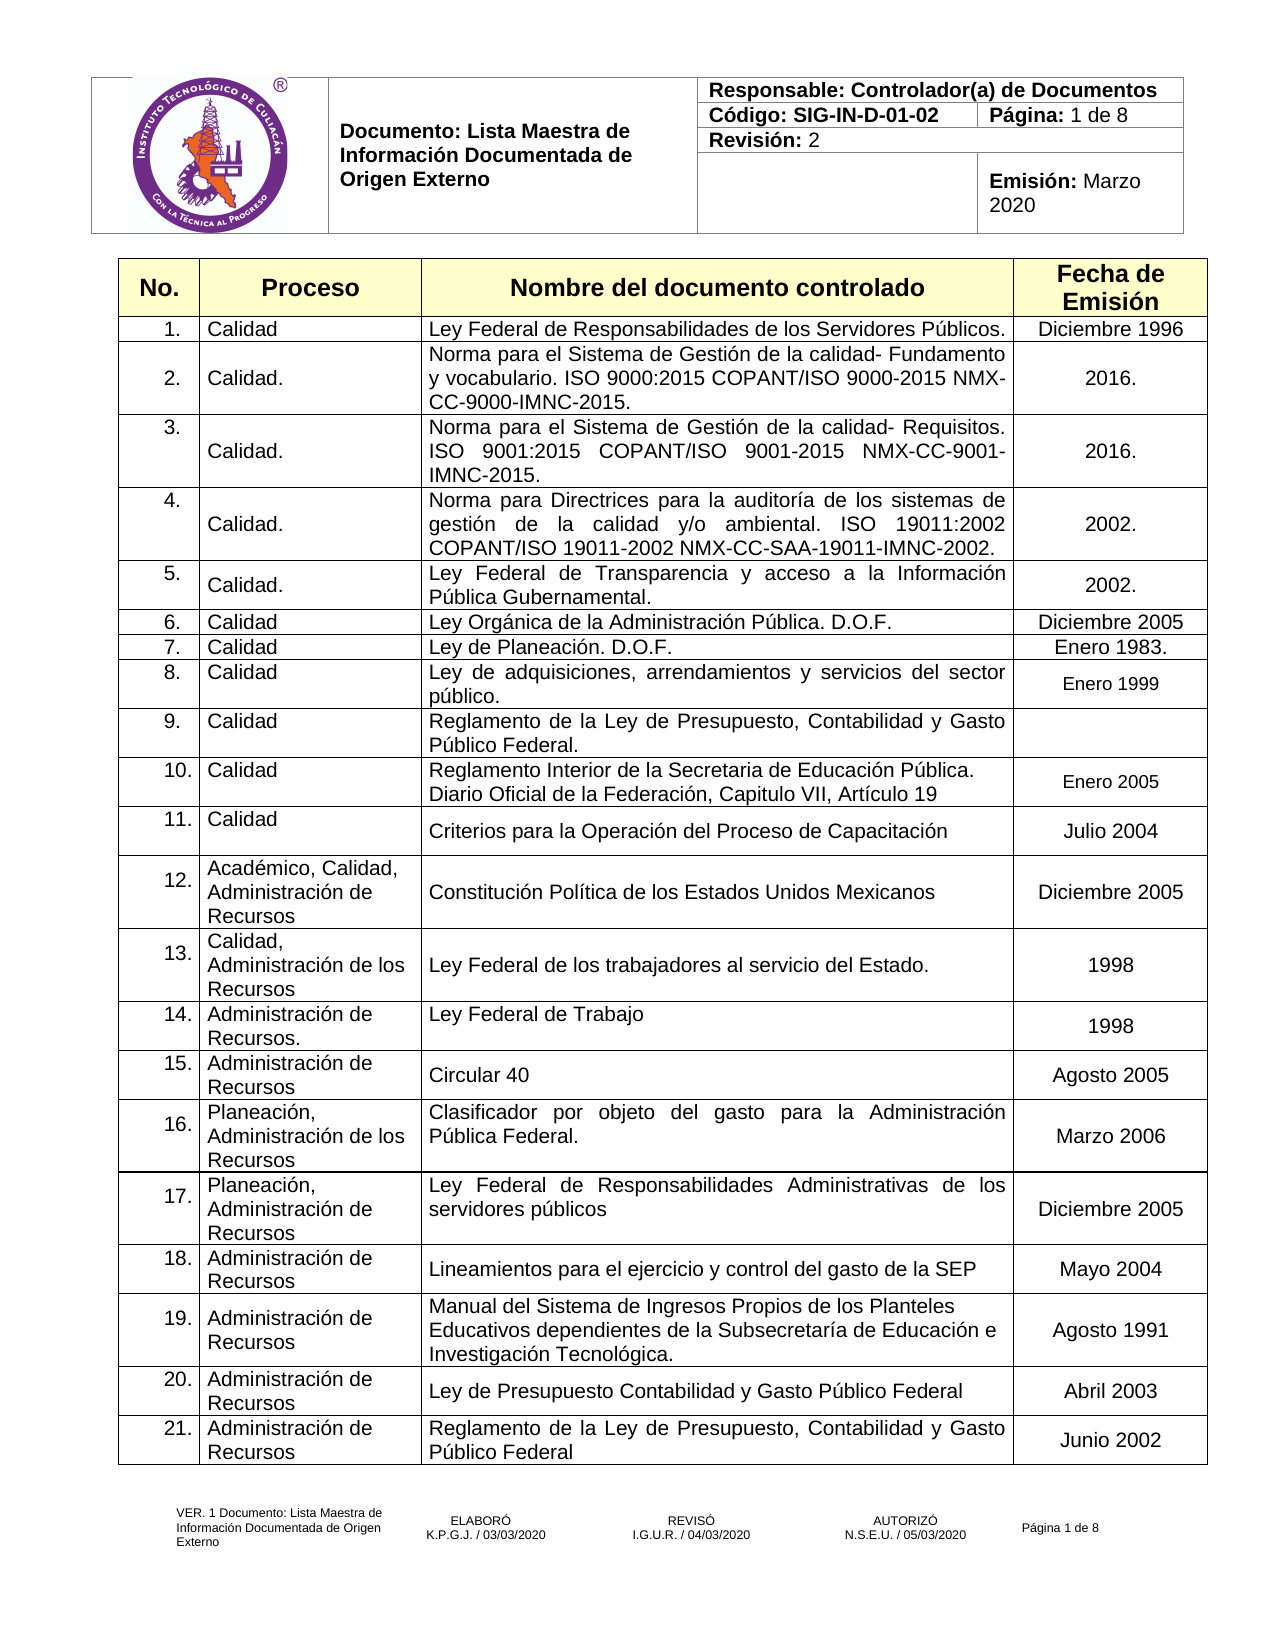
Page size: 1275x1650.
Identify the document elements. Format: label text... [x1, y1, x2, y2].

table_cell Norma para el Sistema de Gestión de la calidad- Requisitos. ISO 9001:2015 COPANT/ISO 9001-2015 NMX-CC-9001-IMNC-2015. [422, 415, 1013, 487]
table_cell [119, 342, 199, 414]
table_cell Criterios para del Proceso de Capacitación [422, 807, 1013, 855]
table_cell [119, 1051, 199, 1098]
table_cell Administración de Recursos [200, 1245, 421, 1293]
table_cell Calidad. [200, 488, 421, 560]
table_cell [119, 415, 199, 487]
table_cell [119, 1367, 199, 1415]
table_cell Calidad [200, 610, 421, 634]
table_cell Reglamento de de Presupuesto, Contabilidad y Gasto Público Federal [422, 1416, 1013, 1464]
table_cell [119, 856, 199, 928]
table_cell Planeación, Administración de Recursos [200, 1173, 421, 1244]
table_header Proceso [200, 259, 421, 316]
picture [132, 77, 288, 233]
table_cell Enero 2005 [1014, 758, 1207, 806]
table_cell Reglamento de de Presupuesto, Contabilidad y Gasto Público Federal. [422, 709, 1013, 757]
table_cell [119, 561, 199, 609]
table_cell Ley de Presupuesto Contabilidad y Gasto Público Federal [422, 1367, 1013, 1415]
table_cell [119, 635, 199, 659]
table_cell Administración de Recursos [200, 1294, 421, 1366]
table_header Fecha de Emisión [1014, 259, 1207, 316]
table_cell 2016. [1014, 415, 1207, 487]
table_cell 1998 [1014, 1002, 1207, 1049]
table_cell Planeación, Administración de los Recursos [200, 1100, 421, 1171]
table_cell Diciembre 2005 [1014, 1173, 1207, 1244]
table_cell [119, 709, 199, 757]
table_cell Circular 40 [422, 1051, 1013, 1098]
table_cell Lineamientos para el ejercicio y control del gasto de la SEP [422, 1245, 1013, 1293]
table_cell Diciembre 2005 [1014, 856, 1207, 928]
table_cell Ley Federal de Trabajo [422, 1002, 1013, 1049]
table_cell Diciembre 1996 [1014, 317, 1207, 341]
table_cell Diciembre 2005 [1014, 610, 1207, 634]
table_cell [119, 488, 199, 560]
table_cell [119, 1294, 199, 1366]
table_cell Mayo 2004 [1014, 1245, 1207, 1293]
table_cell [119, 660, 199, 708]
table_cell 2016. [1014, 342, 1207, 414]
table_cell Constitución Política de los Estados Unidos Mexicanos [422, 856, 1013, 928]
table_cell [119, 1100, 199, 1171]
table_cell Manual del Sistema de Ingresos Propios de los Planteles Educativos dependientes de de Educación e Investigación Tecnológica. [422, 1294, 1013, 1366]
table_cell Calidad. [200, 342, 421, 414]
table_cell [119, 610, 199, 634]
table_cell [119, 929, 199, 1001]
table_cell 2002. [1014, 561, 1207, 609]
table_cell Clasificador por objeto del gasto para Federal. [422, 1100, 1013, 1171]
table_cell Administración de Recursos [200, 1051, 421, 1098]
table_cell Administración de Recursos [200, 1416, 421, 1464]
table_cell Ley Federal de los trabajadores al servicio del Estado. [422, 929, 1013, 1001]
table_cell Ley Federal de Transparencia y acceso a Gubernamental. [422, 561, 1013, 609]
table_cell Reglamento Interior de de Educación Pública. Diario Oficial de , Capitulo VII, Artículo 19 [422, 758, 1013, 806]
table_cell Ley de adquisiciones, arrendamientos y servicios del sector público. [422, 660, 1013, 708]
table_cell Enero 1983. [1014, 635, 1207, 659]
table_cell [119, 1245, 199, 1293]
table_cell [119, 758, 199, 806]
table_cell Ley Federal de Responsabilidades de los Servidores Públicos. [422, 317, 1013, 341]
table_cell 2002. [1014, 488, 1207, 560]
table_cell [1014, 709, 1207, 757]
table_cell [119, 317, 199, 341]
table_header Nombre del documento controlado [422, 259, 1013, 316]
table_cell Calidad [200, 807, 421, 855]
table_cell Marzo 2006 [1014, 1100, 1207, 1171]
table_cell 1998 [1014, 929, 1207, 1001]
table_cell Calidad, Administración de los Recursos [200, 929, 421, 1001]
table_cell Calidad [200, 660, 421, 708]
table_cell Abril 2003 [1014, 1367, 1207, 1415]
table_cell Calidad [200, 635, 421, 659]
table_cell Agosto 1991 [1014, 1294, 1207, 1366]
table_cell Ley Orgánica de D.O.F. [422, 610, 1013, 634]
table_cell Calidad [200, 758, 421, 806]
table_cell Julio 2004 [1014, 807, 1207, 855]
table_cell [119, 1002, 199, 1049]
table_cell Agosto 2005 [1014, 1051, 1207, 1098]
table_cell Calidad. [200, 415, 421, 487]
table_cell Enero 1999 [1014, 660, 1207, 708]
table_cell Junio 2002 [1014, 1416, 1207, 1464]
table_cell Norma para Directrices para la auditoría de los sistemas de gestión de la calidad y/o ambiental. ISO 19011:2002 COPANT/ISO 19011-2002 NMX-CC-SAA-19011-IMNC-2002. [422, 488, 1013, 560]
table_cell Administración de Recursos. [200, 1002, 421, 1049]
table_cell [119, 1173, 199, 1244]
table_header No. [119, 259, 199, 316]
table_cell Calidad [200, 317, 421, 341]
table_cell [119, 1416, 199, 1464]
table_cell Ley de Planeación. D.O.F. [422, 635, 1013, 659]
table_cell Ley Federal de Responsabilidades Administrativas de los servidores públicos [422, 1173, 1013, 1244]
table_cell Norma para el Sistema de Gestión de la calidad- Fundamento y vocabulario. ISO 9000:2015 COPANT/ISO 9000-2015 NMX-CC-9000-IMNC-2015. [422, 342, 1013, 414]
table_cell Calidad. [200, 561, 421, 609]
table_cell Administración de Recursos [200, 1367, 421, 1415]
table_cell Calidad [200, 709, 421, 757]
table_cell [119, 807, 199, 855]
table_cell Académico, Calidad, Administración de Recursos [200, 856, 421, 928]
